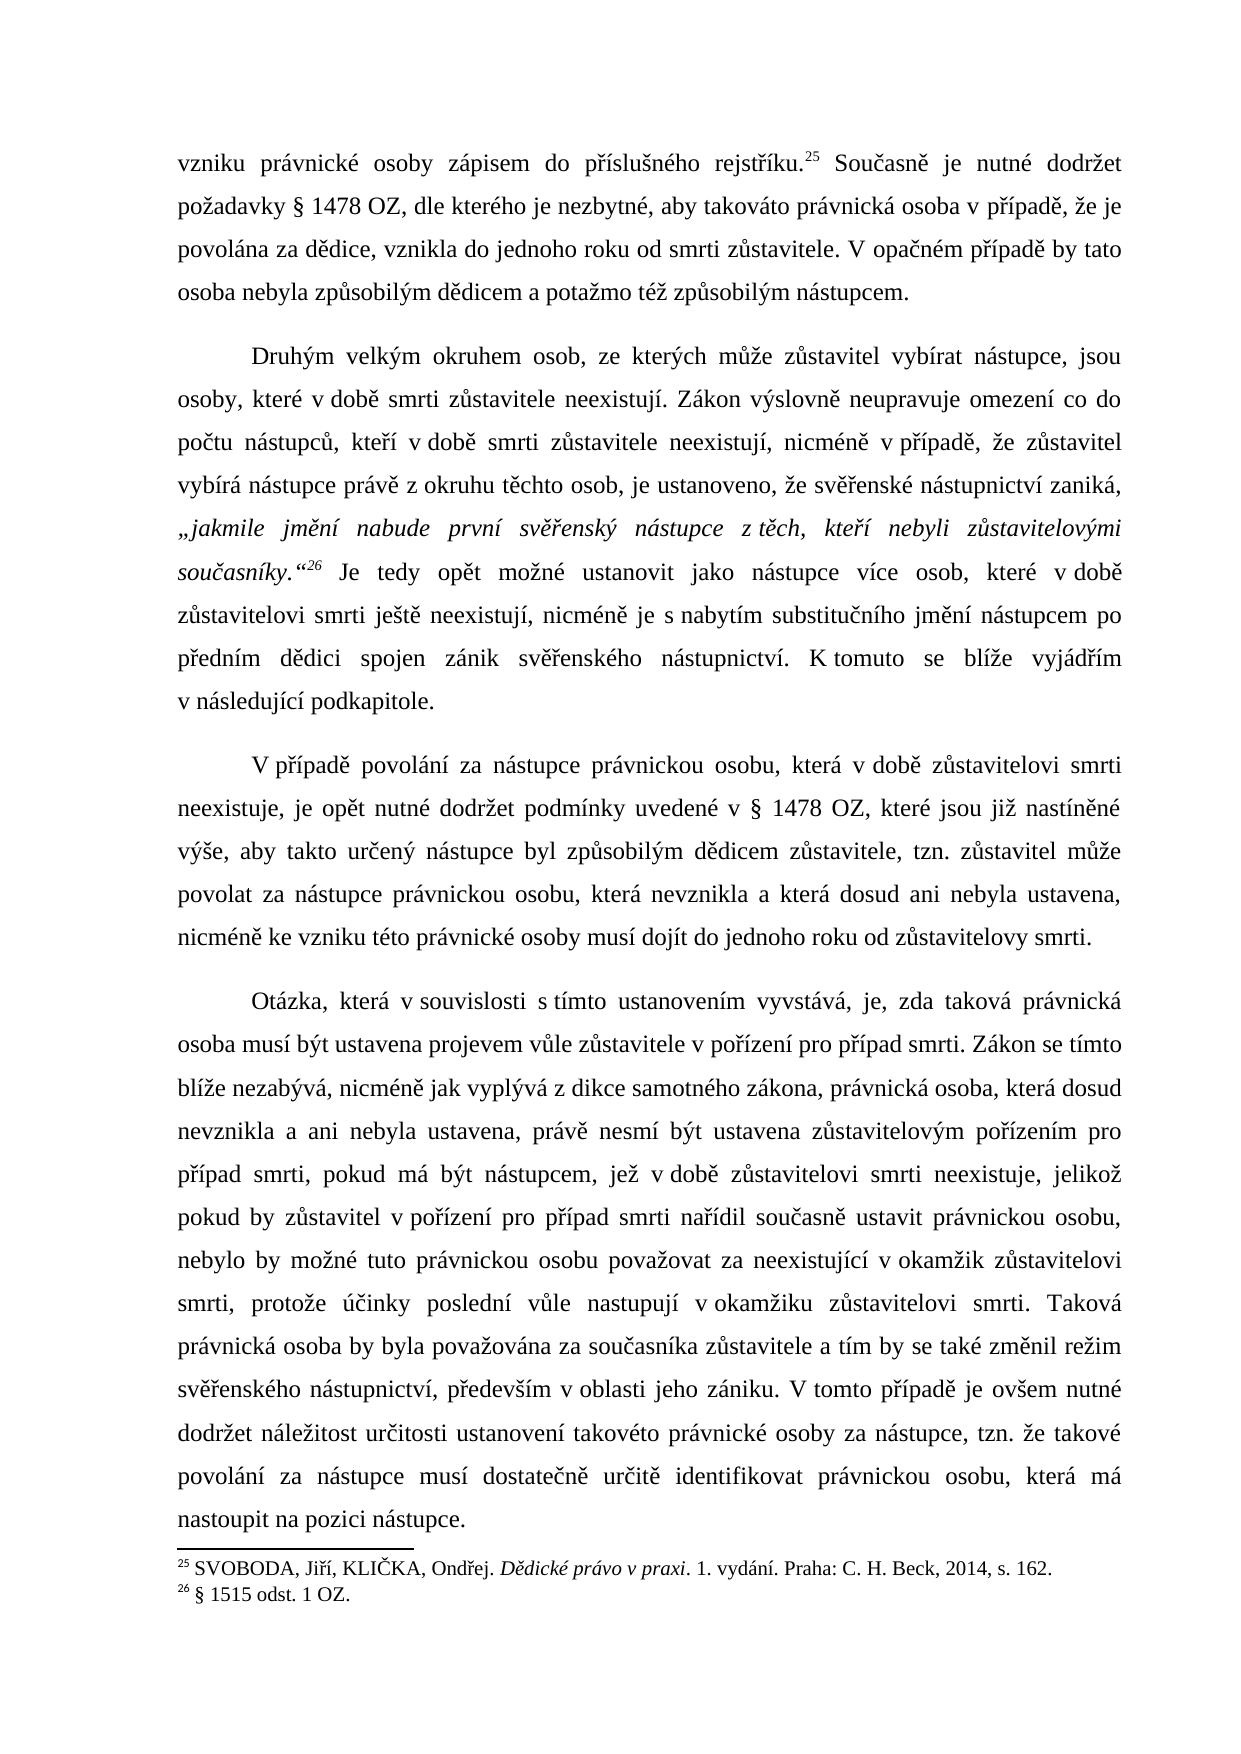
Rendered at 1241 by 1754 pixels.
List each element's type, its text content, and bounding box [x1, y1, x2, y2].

text Druhým velkým okruhem osob, ze kterých může zůstavitel vybírat nástupce, jsou osoby, které v době smrti zůstavitele neexistují. Zákon výslovně neupravuje omezení co do počtu nástupců, kteří v době smrti zůstavitele neexistují, nicméně v případě, že zůstavitel vybírá nástupce právě z okruhu těchto osob, je ustanoveno, že svěřenské nástupnictví zaniká, „jakmile jmění nabude první svěřenský nástupce z těch, kteří nebyli zůstavitelovými současníky.“ Je tedy opět možné ustanovit jako nástupce více osob, které v době zůstavitelovi smrti ještě neexistují, nicméně je s nabytím substitučního jmění nástupcem po předním dědici spojen zánik svěřenského nástupnictví. K tomuto se blíže vyjádřím v následující podkapitole. [177, 341, 1122, 715]
text V případě povolání za nástupce právnickou osobu, která v době zůstavitelovi smrti neexistuje, je opět nutné dodržet podmínky uvedené v § 1478 OZ, které jsou již nastíněné výše, aby takto určený nástupce byl způsobilým dědicem zůstavitele, tzn. zůstavitel může povolat za nástupce právnickou osobu, která nevznikla a která dosud ani nebyla ustavena, nicméně ke vzniku této právnické osoby musí dojít do jednoho roku od zůstavitelovy smrti. [177, 750, 1122, 951]
text Otázka, která v souvislosti s tímto ustanovením vyvstává, je, zda taková právnická osoba musí být ustavena projevem vůle zůstavitele v pořízení pro případ smrti. Zákon se tímto blíže nezabývá, nicméně jak vyplývá z dikce samotného zákona, právnická osoba, která dosud nevznikla a ani nebyla ustavena, právě nesmí být ustavena zůstavitelovým pořízením pro případ smrti, pokud má být nástupcem, jež v době zůstavitelovi smrti neexistuje, jelikož pokud by zůstavitel v pořízení pro případ smrti nařídil současně ustavit právnickou osobu, nebylo by možné tuto právnickou osobu považovat za neexistující v okamžik zůstavitelovi smrti, protože účinky poslední vůle nastupují v okamžiku zůstavitelovi smrti. Taková právnická osoba by byla považována za současníka zůstavitele a tím by se také změnil režim svěřenského nástupnictví, především v oblasti jeho zániku. V tomto případě je ovšem nutné dodržet náležitost určitosti ustanovení takovéto právnické osoby za nástupce, tzn. že takové povolání za nástupce musí dostatečně určitě identifikovat právnickou osobu, která má nastoupit na pozici nástupce. [177, 986, 1122, 1533]
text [177, 148, 1122, 306]
